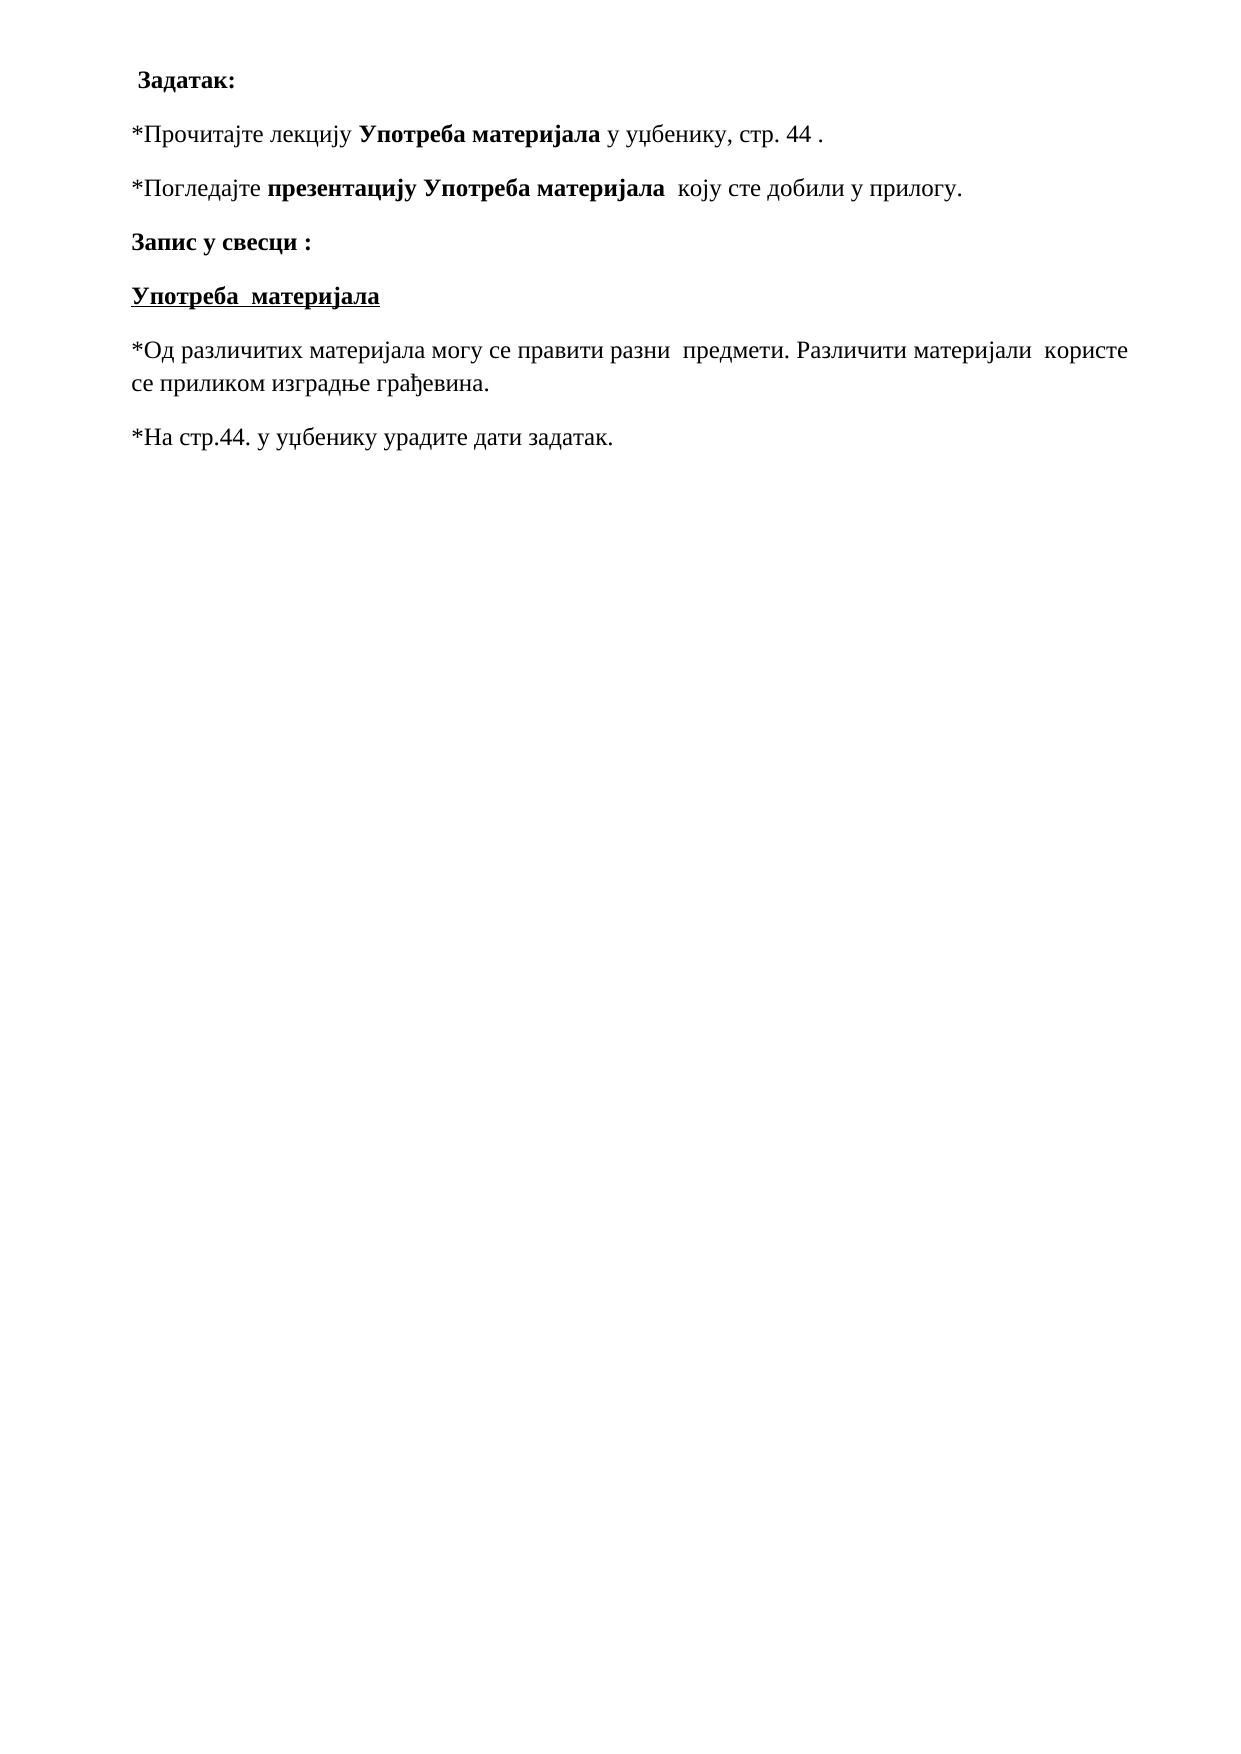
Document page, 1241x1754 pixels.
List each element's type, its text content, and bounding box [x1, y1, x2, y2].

text Запис у свесци : [131, 227, 1134, 256]
text *Прочитајте лекцију Употреба материјала у уџбенику, стр. 44 . [131, 119, 1134, 148]
text Задатак: [131, 66, 1134, 94]
text Употреба материјала [131, 281, 1134, 310]
text *Погледајте презентацију Употреба материјала коју сте добили у прилогу. [131, 173, 1134, 202]
text *На стр.44. у уџбенику урадите дати задатак. [131, 422, 1134, 451]
text *Од различитих материјала могу се правити разни предмети. Различити материјали користе се приликом изградње грађевина. [131, 335, 1134, 397]
